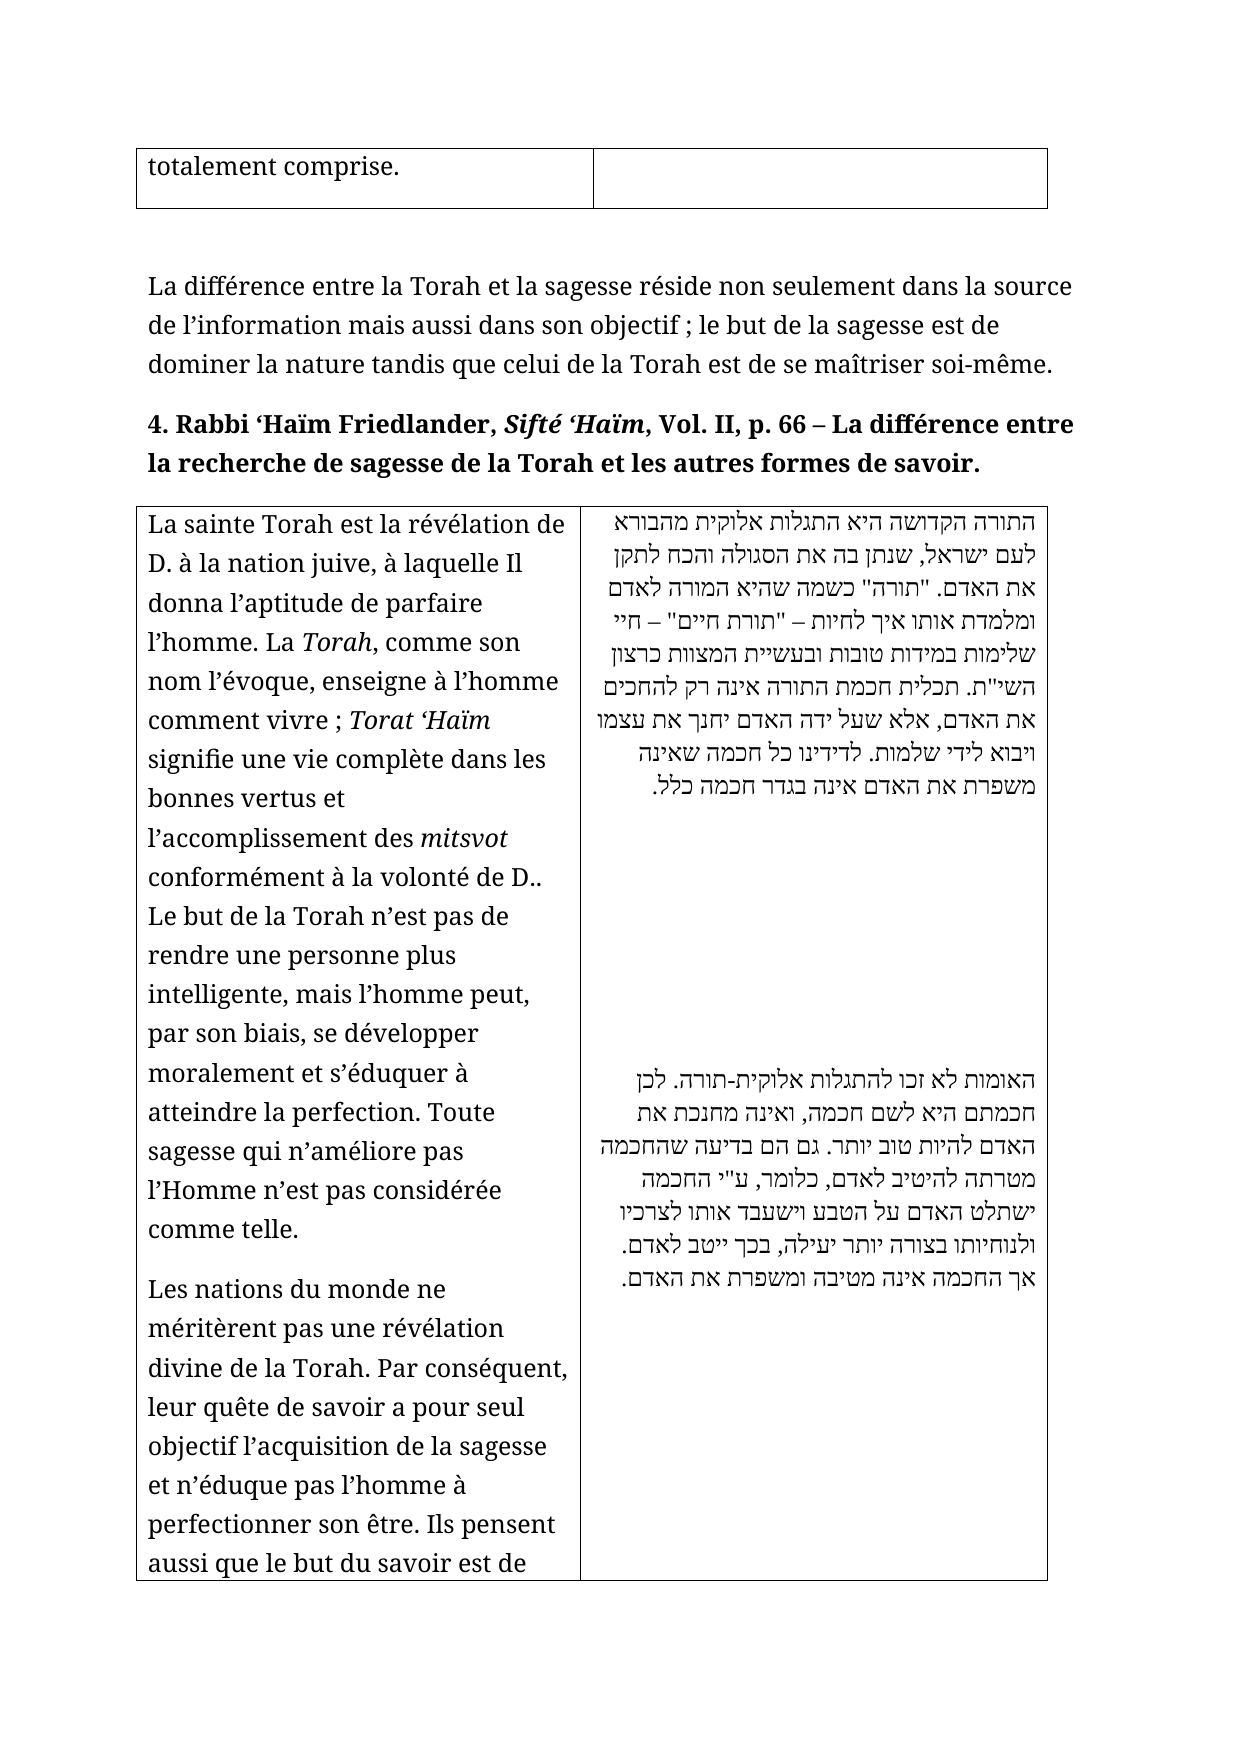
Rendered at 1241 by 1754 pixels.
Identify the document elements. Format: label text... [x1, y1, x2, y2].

text La différence entre la Torah et la sagesse réside non seulement dans la source de l’information mais aussi dans son objectif ; le but de la sagesse est de dominer la nature tandis que celui de la Torah est de se maîtriser soi-même. [148, 268, 1093, 381]
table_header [594, 149, 1047, 207]
text 4. Rabbi ‘Haïm Friedlander, Sifté ‘Haïm, Vol. II, p. 66 – La différence entre la recherche de sagesse de la Torah et les autres formes de savoir. [148, 407, 1093, 480]
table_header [137, 507, 580, 1580]
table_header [581, 507, 1047, 1580]
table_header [137, 149, 593, 207]
